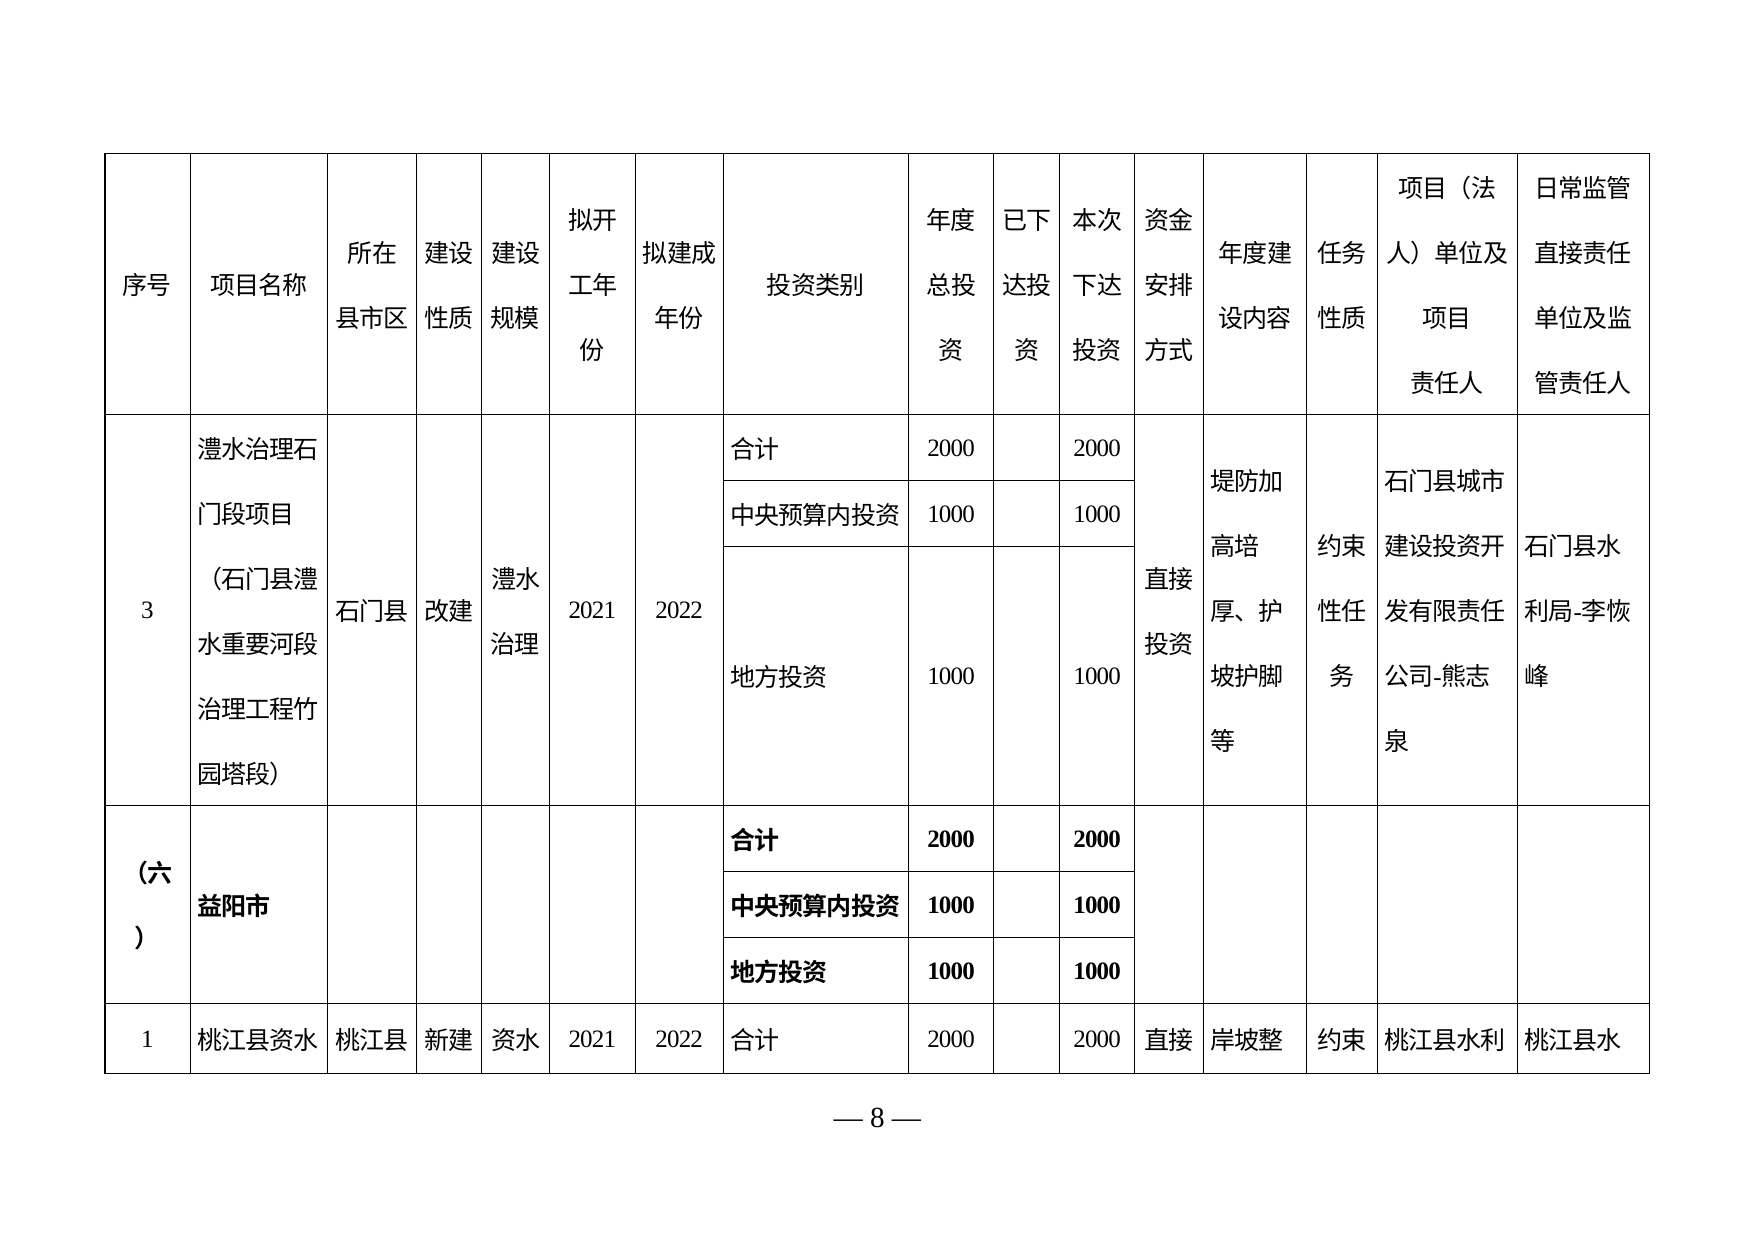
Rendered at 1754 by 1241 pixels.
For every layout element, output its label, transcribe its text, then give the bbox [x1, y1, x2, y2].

table_header 拟开工年份 [550, 154, 635, 414]
table_cell 直接投资 [1135, 415, 1203, 805]
table_cell 2000 [1060, 1004, 1134, 1073]
table_cell 合计 [724, 1004, 908, 1073]
table_cell 1 [106, 1004, 190, 1073]
table_cell 桃江县水利建设项目管理中心- 莫伯科 [1378, 1004, 1517, 1073]
table_cell [1378, 806, 1517, 1003]
table_cell 中央预算内投资 [724, 481, 908, 546]
table_cell [994, 806, 1059, 871]
table_cell 1000 [1060, 938, 1134, 1003]
table_header 序号 [106, 154, 190, 414]
table_cell （六） [106, 806, 190, 1003]
table_cell [994, 1004, 1059, 1073]
table_cell 直接投资 [1135, 1004, 1203, 1073]
table_cell 2000 [1060, 415, 1134, 480]
table_cell 桃江县水利局-符心冰 [1518, 1004, 1649, 1073]
table_cell 石门县水利局-李恢峰 [1518, 415, 1649, 805]
table_cell 1000 [1060, 547, 1134, 805]
table_header 项目（法人）单位及项目 责任人 [1378, 154, 1517, 414]
table_header 本次下达投资 [1060, 154, 1134, 414]
table_cell 约束性任务 [1307, 415, 1377, 805]
table_cell 改建 [417, 415, 481, 805]
table_cell 澧水治理 [482, 415, 549, 805]
table_cell 约束性任务 [1307, 1004, 1377, 1073]
table_cell 1000 [909, 481, 993, 546]
table_cell [1135, 806, 1203, 1003]
table_cell 中央预算内投资 [724, 872, 908, 937]
table_cell [328, 806, 416, 1003]
table_cell 地方投资 [724, 547, 908, 805]
table_header 项目名称 [191, 154, 327, 414]
table_header 投资类别 [724, 154, 908, 414]
table_header 任务 性质 [1307, 154, 1377, 414]
table_cell 合计 [724, 806, 908, 871]
table_cell [994, 415, 1059, 480]
table_cell 石门县 [328, 415, 416, 805]
table_cell [994, 481, 1059, 546]
table_cell [417, 806, 481, 1003]
table_cell [550, 806, 635, 1003]
table_cell [482, 806, 549, 1003]
table_cell 2022 [636, 415, 723, 805]
table_cell 资水治理 [482, 1004, 549, 1073]
table_cell 堤防加高培厚、护坡护脚等 [1204, 415, 1306, 805]
table_cell [1307, 806, 1377, 1003]
table_cell 2000 [1060, 806, 1134, 871]
table_cell 1000 [909, 872, 993, 937]
table_cell 2021 [550, 415, 635, 805]
table_header 已下达投资 [994, 154, 1059, 414]
table_header 建设性质 [417, 154, 481, 414]
table_cell 桃江县资水重要河段治理工程（龙拱滩~回龙庵等11段岸坡防护） [191, 1004, 327, 1073]
table_header 日常监管 直接责任 单位及监管责任人 [1518, 154, 1649, 414]
table_cell 地方投资 [724, 938, 908, 1003]
table_cell 2000 [909, 1004, 993, 1073]
table_cell 3 [106, 415, 190, 805]
table_cell 1000 [909, 547, 993, 805]
table_header 所在 县市区 [328, 154, 416, 414]
table_cell 2022 [636, 1004, 723, 1073]
table_cell 1000 [1060, 481, 1134, 546]
table_cell 益阳市 [191, 806, 327, 1003]
table_cell [1204, 806, 1306, 1003]
table_header 资金安排方式 [1135, 154, 1203, 414]
table_cell 1000 [1060, 872, 1134, 937]
table_cell 2000 [909, 806, 993, 871]
table_cell 2021 [550, 1004, 635, 1073]
table_header 拟建成年份 [636, 154, 723, 414]
table_cell 石门县城市建设投资开发有限责任公司-熊志泉 [1378, 415, 1517, 805]
table_cell [994, 547, 1059, 805]
table_cell 澧水治理石门段项目（石门县澧水重要河段治理工程竹园塔段） [191, 415, 327, 805]
table_cell 1000 [909, 938, 993, 1003]
table_header 年度建设内容 [1204, 154, 1306, 414]
table_cell 桃江县 [328, 1004, 416, 1073]
table_cell [1518, 806, 1649, 1003]
table_cell 岸坡整治等 [1204, 1004, 1306, 1073]
table_cell [636, 806, 723, 1003]
table_cell [994, 872, 1059, 937]
table_cell [994, 938, 1059, 1003]
table_header 年度 总投资 [909, 154, 993, 414]
table_cell 新建 [417, 1004, 481, 1073]
table_header 建设规模 [482, 154, 549, 414]
table_cell 2000 [909, 415, 993, 480]
table_cell 合计 [724, 415, 908, 480]
